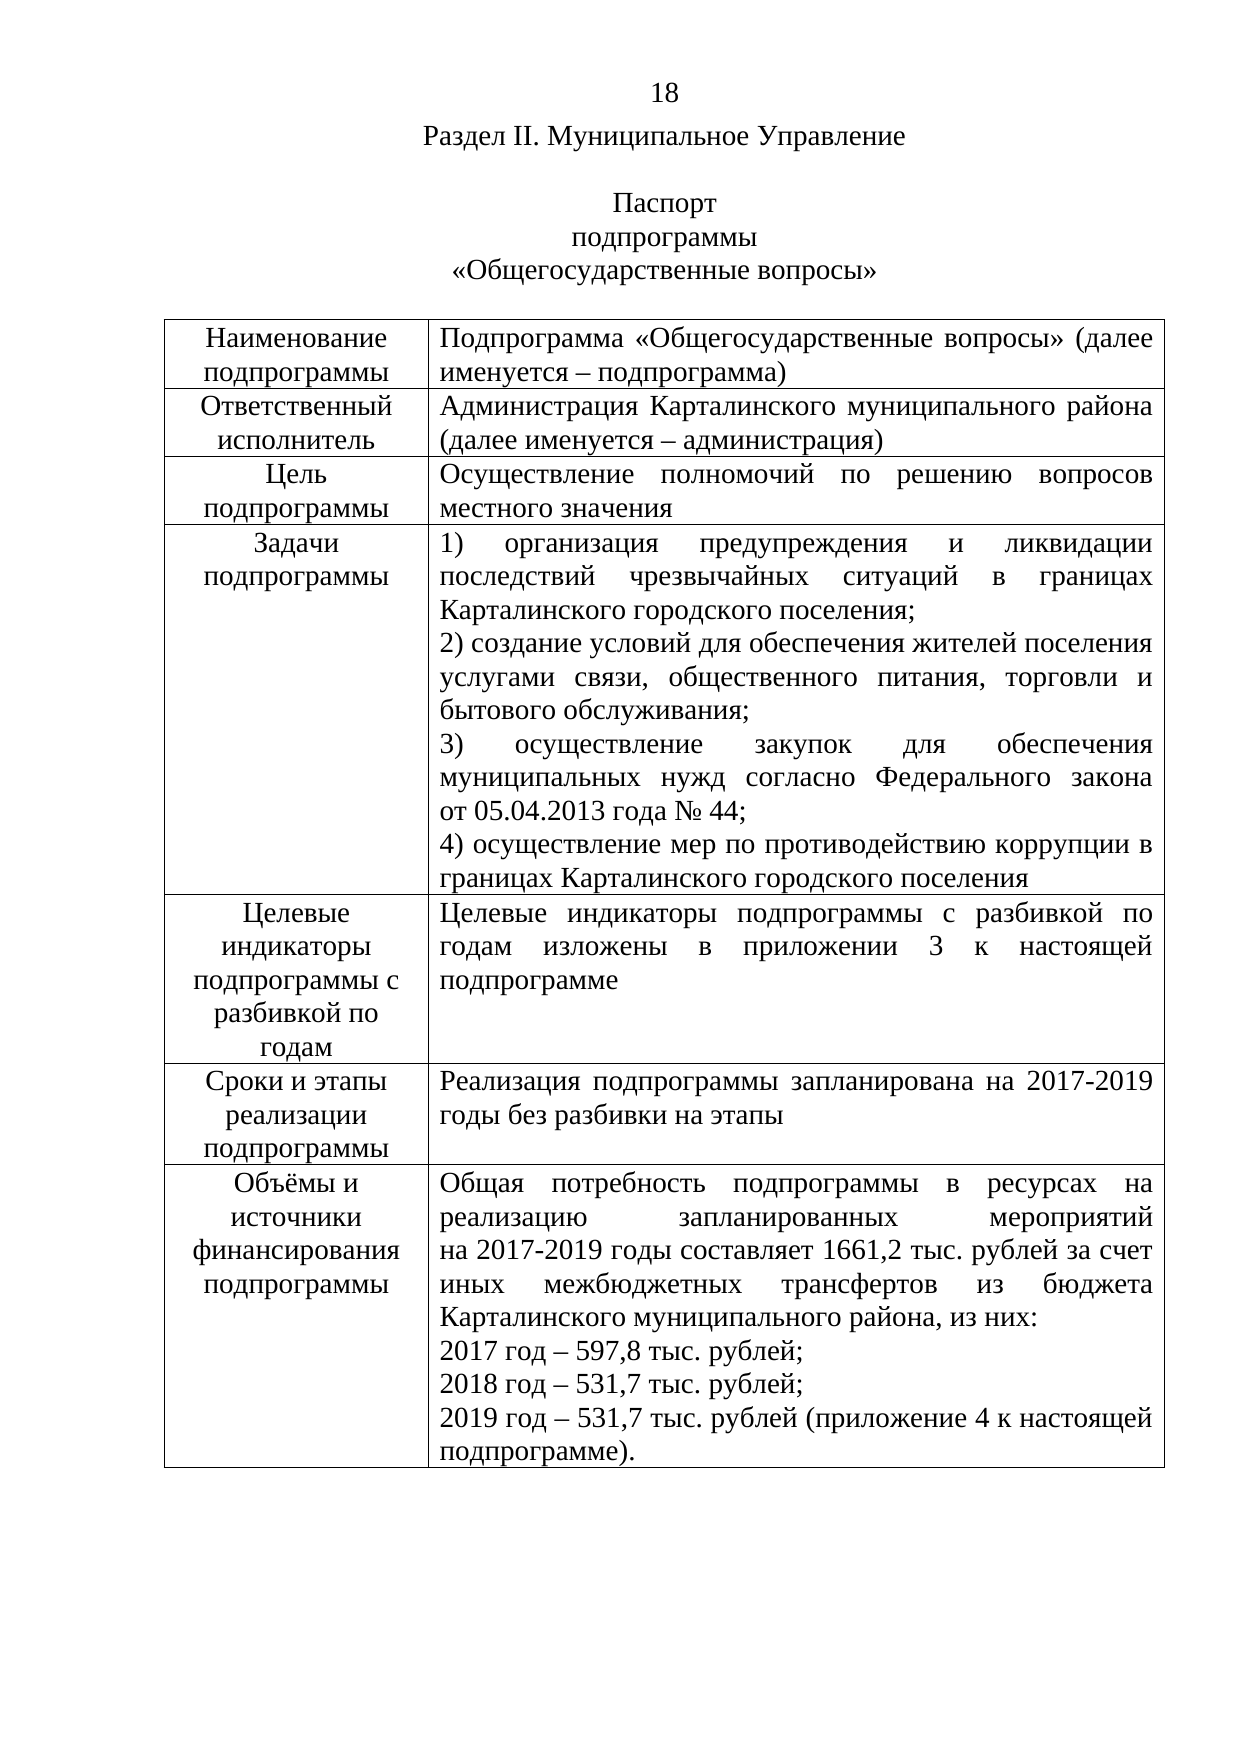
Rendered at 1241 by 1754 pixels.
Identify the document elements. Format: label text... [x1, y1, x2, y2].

text подпрограммы [177, 219, 1152, 252]
table_header Наименование подпрограммы [165, 320, 428, 387]
table_cell Задачи подпрограммы [165, 525, 428, 894]
text Паспорт [177, 185, 1152, 219]
table_cell Объёмы и источники финансирования подпрограммы [165, 1165, 428, 1467]
table_cell Реализация подпрограммы запланирована на 2017-2019 годы без разбивки на этапы [429, 1064, 1164, 1164]
table_cell Общая потребность подпрограммы в ресурсах на реализацию запланированных мероприятий на 2017-2019 годы составляет 1661,2 тыс. рублей за счет иных межбюджетных трансфертов из бюджета Карталинского муниципального района, из них: 2017 год – 597,8 тыс. рублей; 2018 год – 531,7 тыс. рублей; 2019 год – 531,7 тыс. рублей (приложение 4 к настоящей подпрограмме). [429, 1165, 1164, 1467]
table_cell Ответственный исполнитель [165, 389, 428, 456]
table_cell Администрация Карталинского муниципального района (далее именуется – администрация) [429, 389, 1164, 456]
table_header Подпрограмма «Общегосударственные вопросы» (далее именуется – подпрограмма) [429, 320, 1164, 387]
text Раздел II. Муниципальное Управление [177, 118, 1152, 152]
table_cell Осуществление полномочий по решению вопросов местного значения [429, 457, 1164, 524]
table_cell Целевые индикаторы подпрограммы с разбивкой по годам [165, 895, 428, 1062]
text «Общегосударственные вопросы» [177, 252, 1152, 286]
table_cell Сроки и этапы реализации подпрограммы [165, 1064, 428, 1164]
table_cell 1) организация предупреждения и ликвидации последствий чрезвычайных ситуаций в границах Карталинского городского поселения; 2) создание условий для обеспечения жителей поселения услугами связи, общественного питания, торговли и бытового обслуживания; 3) осуществление закупок для обеспечения муниципальных нужд согласно Федерального закона от 05.04.2013 года № 44; 4) осуществление мер по противодействию коррупции в границах Карталинского городского поселения [429, 525, 1164, 894]
table_cell Цель подпрограммы [165, 457, 428, 524]
table_cell Целевые индикаторы подпрограммы с разбивкой по годам изложены в приложении 3 к настоящей подпрограмме [429, 895, 1164, 1062]
